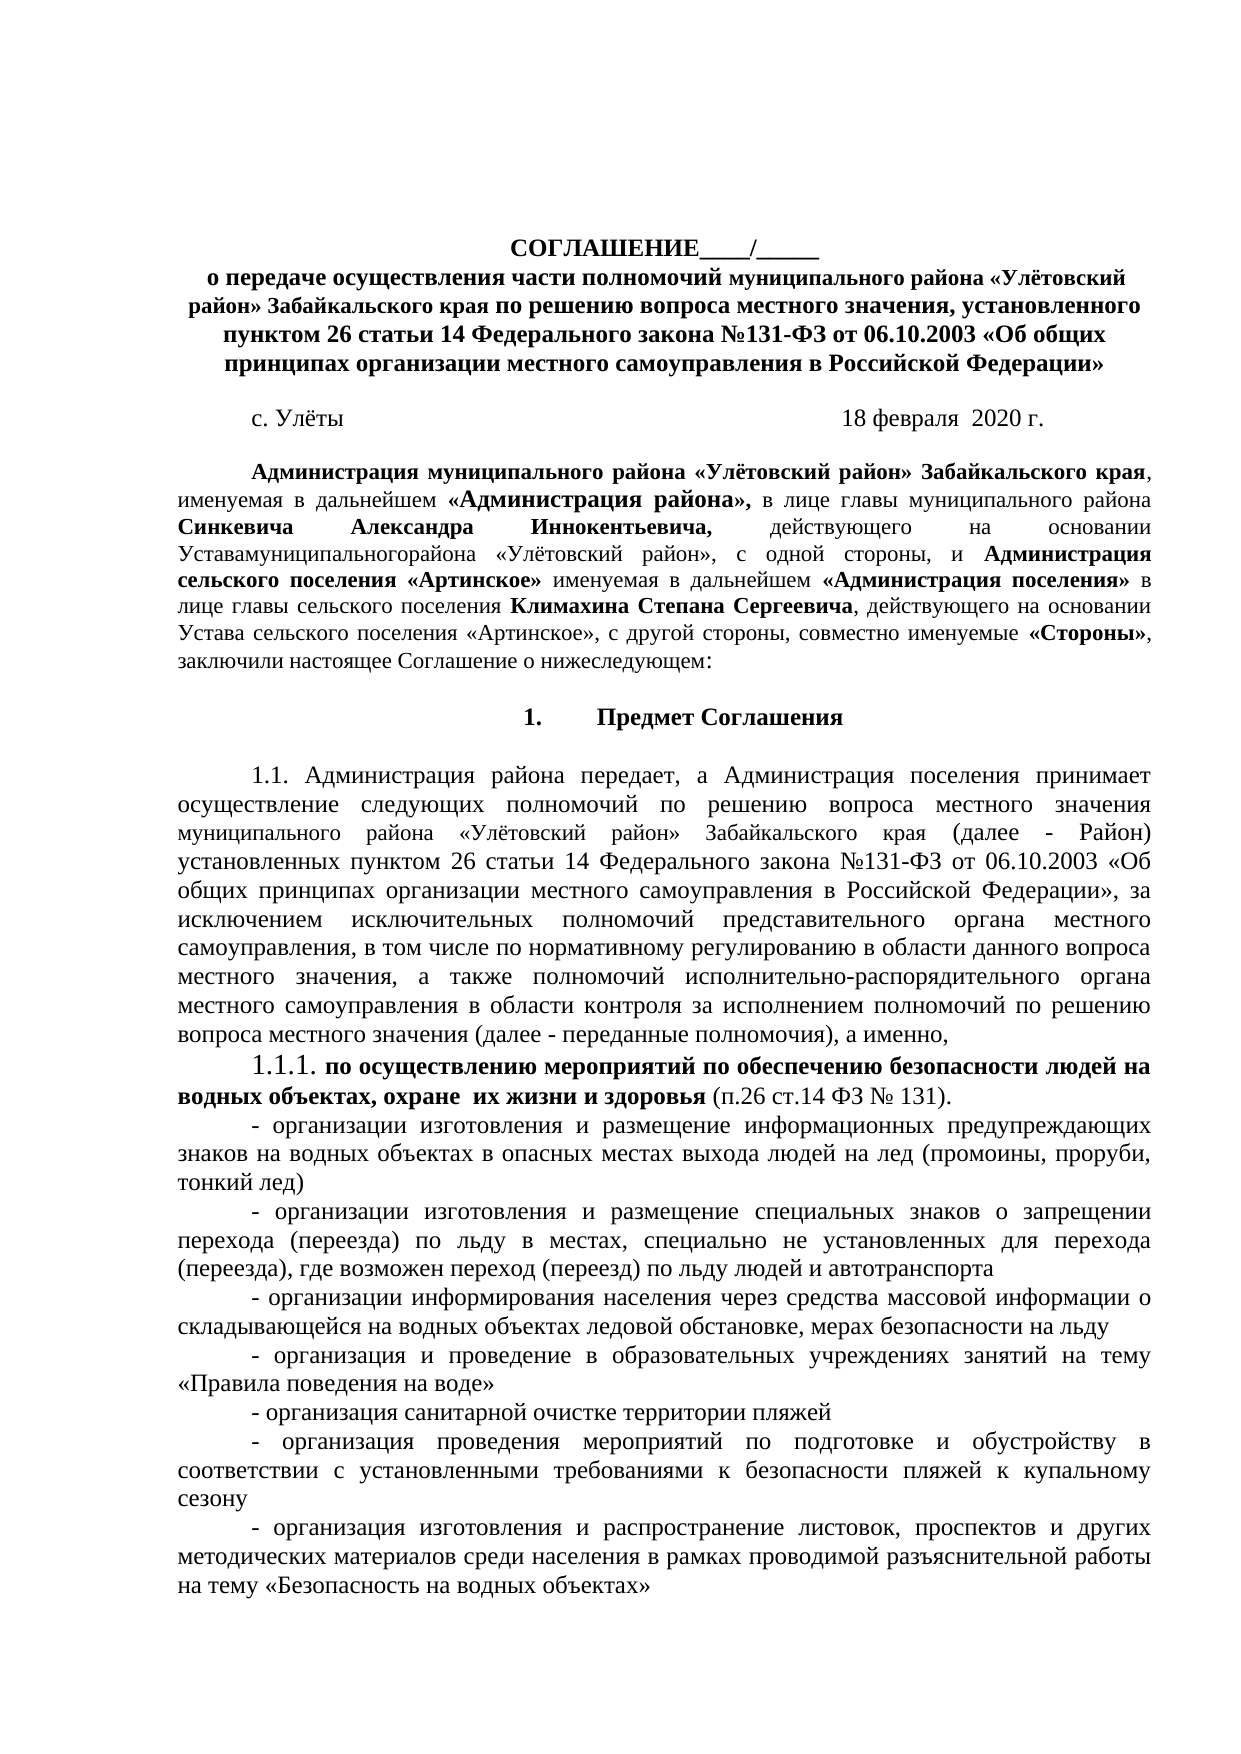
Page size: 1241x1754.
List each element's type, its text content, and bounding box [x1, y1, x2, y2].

text - организации изготовления и размещение специальных знаков о запрещении перехода (переезда) по льду в местах, специально не установленных для перехода (переезда), где возможен переход (переезд) по льду людей и автотранспорта [177, 1196, 1152, 1282]
text СОГЛАШЕНИЕ____/_____ [177, 233, 1152, 262]
text - организация проведения мероприятий по подготовке и обустройству в соответствии с установленными требованиями к безопасности пляжей к купальному сезону [177, 1426, 1152, 1512]
text Администрация муниципального района «Улётовский район» Забайкальского края, именуемая в дальнейшем «Администрация района», в лице главы муниципального района Синкевича Александра Иннокентьевича, действующего на основании Уставамуниципальногорайона «Улётовский район», с одной стороны, и Администрация сельского поселения «Артинское» именуемая в дальнейшем «Администрация поселения» в лице главы сельского поселения Климахина Степана Сергеевича, действующего на основании Устава сельского поселения «Артинское», с другой стороны, совместно именуемые «Стороны», заключили настоящее Соглашение о нижеследующем: [177, 458, 1152, 674]
text с. Улёты 18 февраля 2020 г. [177, 403, 1152, 432]
text - организации изготовления и размещение информационных предупреждающих знаков на водных объектах в опасных местах выхода людей на лед (промоины, проруби, тонкий лед) [177, 1110, 1152, 1196]
text - организация и проведение в образовательных учреждениях занятий на тему «Правила поведения на воде» [177, 1340, 1152, 1397]
text 1.1.1. по осуществлению мероприятий по обеспечению безопасности людей на водных объектах, охране их жизни и здоровья (п.26 ст.14 ФЗ № 131). [177, 1047, 1152, 1110]
text 1.1. Администрация района передает, а Администрация поселения принимает осуществление следующих полномочий по решению вопроса местного значения муниципального района «Улётовский район» Забайкальского края (далее - Район) установленных пунктом 26 статьи 14 Федерального закона №131-ФЗ от 06.10.2003 «Об общих принципах организации местного самоуправления в Российской Федерации», за исключением исключительных полномочий представительного органа местного самоуправления, в том числе по нормативному регулированию в области данного вопроса местного значения, а также полномочий исполнительно-распорядительного органа местного самоуправления в области контроля за исполнением полномочий по решению вопроса местного значения (далее - переданные полномочия), а именно, [177, 760, 1152, 1047]
text - организации информирования населения через средства массовой информации о складывающейся на водных объектах ледовой обстановке, мерах безопасности на льду [177, 1282, 1152, 1340]
text о передаче осуществления части полномочий муниципального района «Улётовский район» Забайкальского края по решению вопроса местного значения, установленного пунктом 26 статьи 14 Федерального закона №131-ФЗ от 06.10.2003 «Об общих принципах организации местного самоуправления в Российской Федерации» [177, 262, 1152, 377]
text - организация изготовления и распространение листовок, проспектов и других методических материалов среди населения в рамках проводимой разъяснительной работы на тему «Безопасность на водных объектах» [177, 1512, 1152, 1598]
list Предмет Соглашения [215, 702, 1152, 731]
text - организация санитарной очистке территории пляжей [177, 1397, 1152, 1426]
